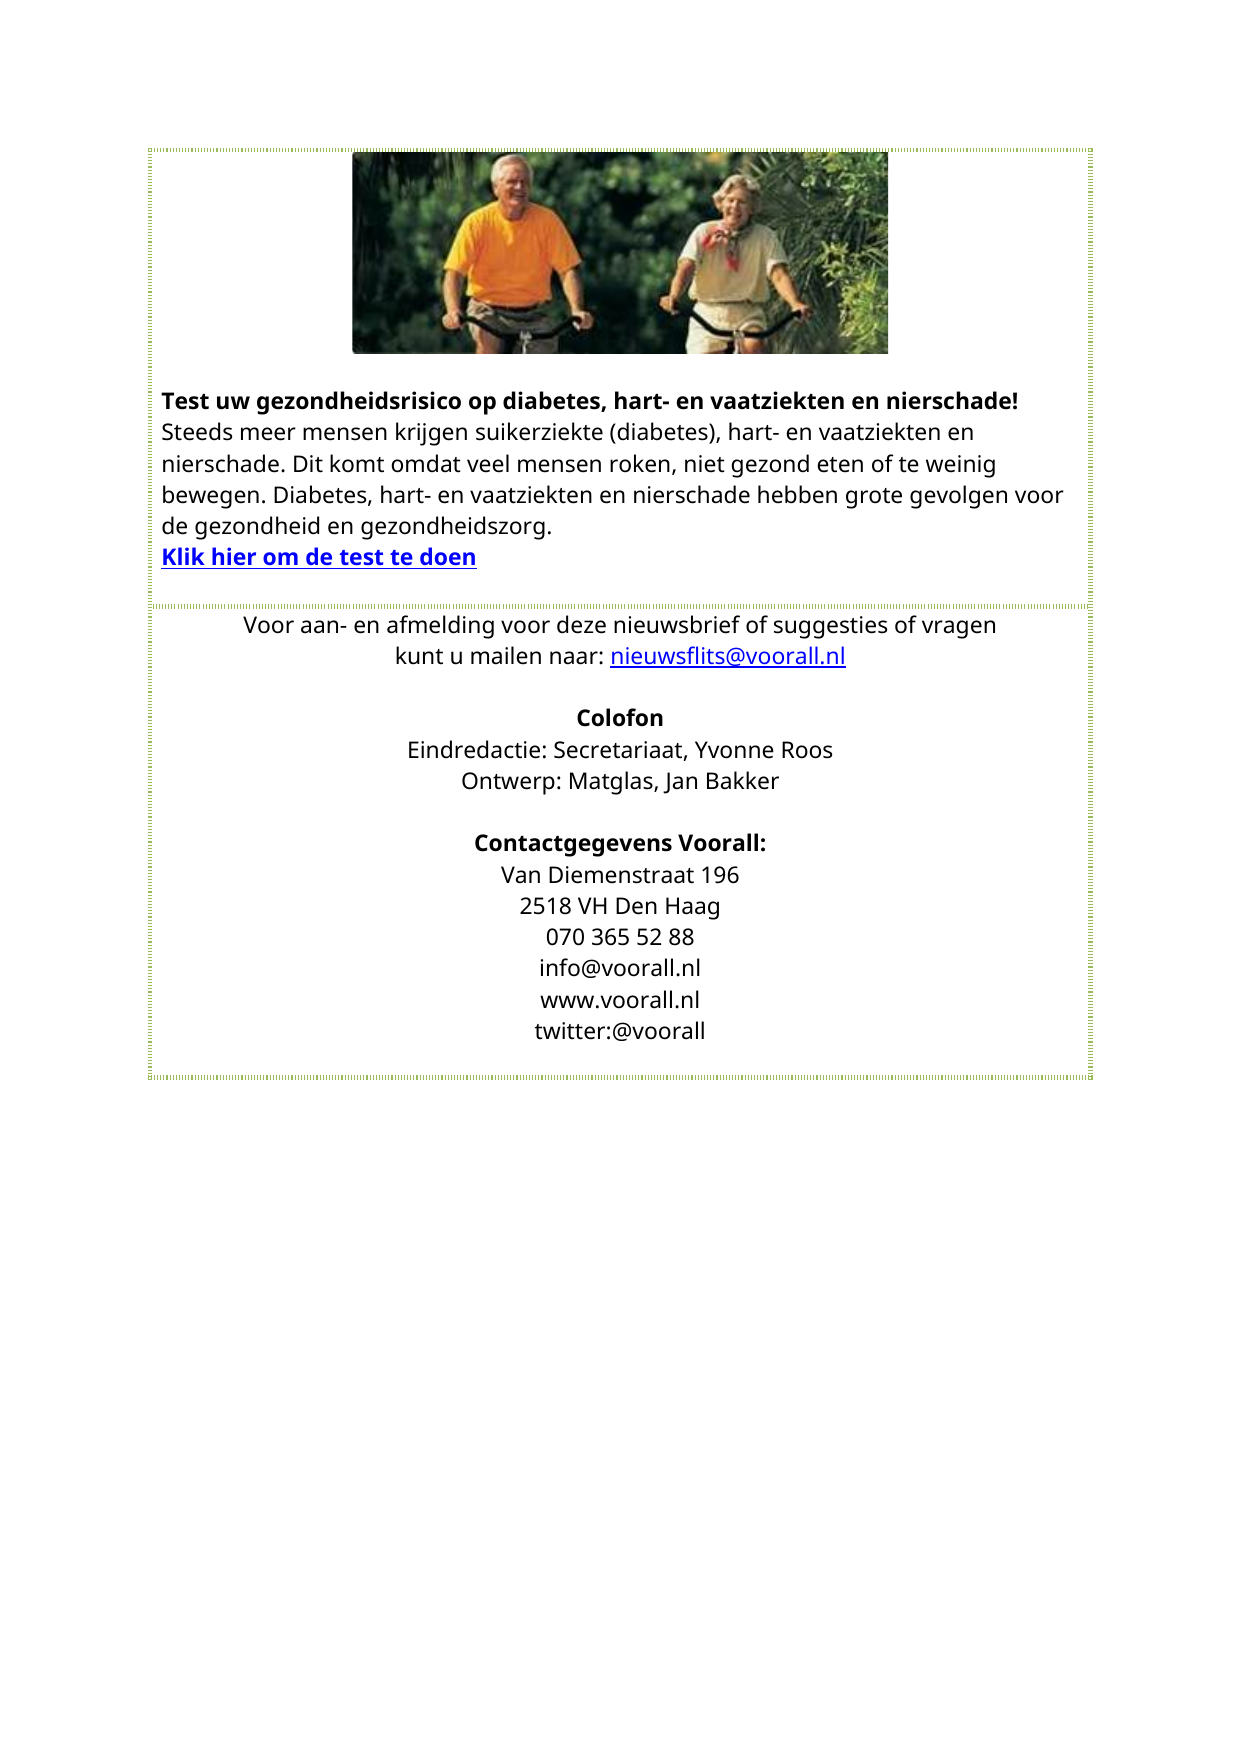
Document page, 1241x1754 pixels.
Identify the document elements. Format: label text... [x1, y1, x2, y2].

picture [352, 152, 889, 354]
table_cell Voor aan- en afmelding voor deze nieuwsbrief of suggesties of vragen kunt u mailen naar: nieuwsflits@voorall.nl Colofon Eindredactie: Secretariaat, Yvonne Roos Ontwerp: Matglas, Jan Bakker Contactgegevens Voorall: Van Diemenstraat 196 2518 VH Den Haag 070 365 52 88 info@voorall.nl www.voorall.nl twitter:@voorall [150, 604, 1090, 1075]
